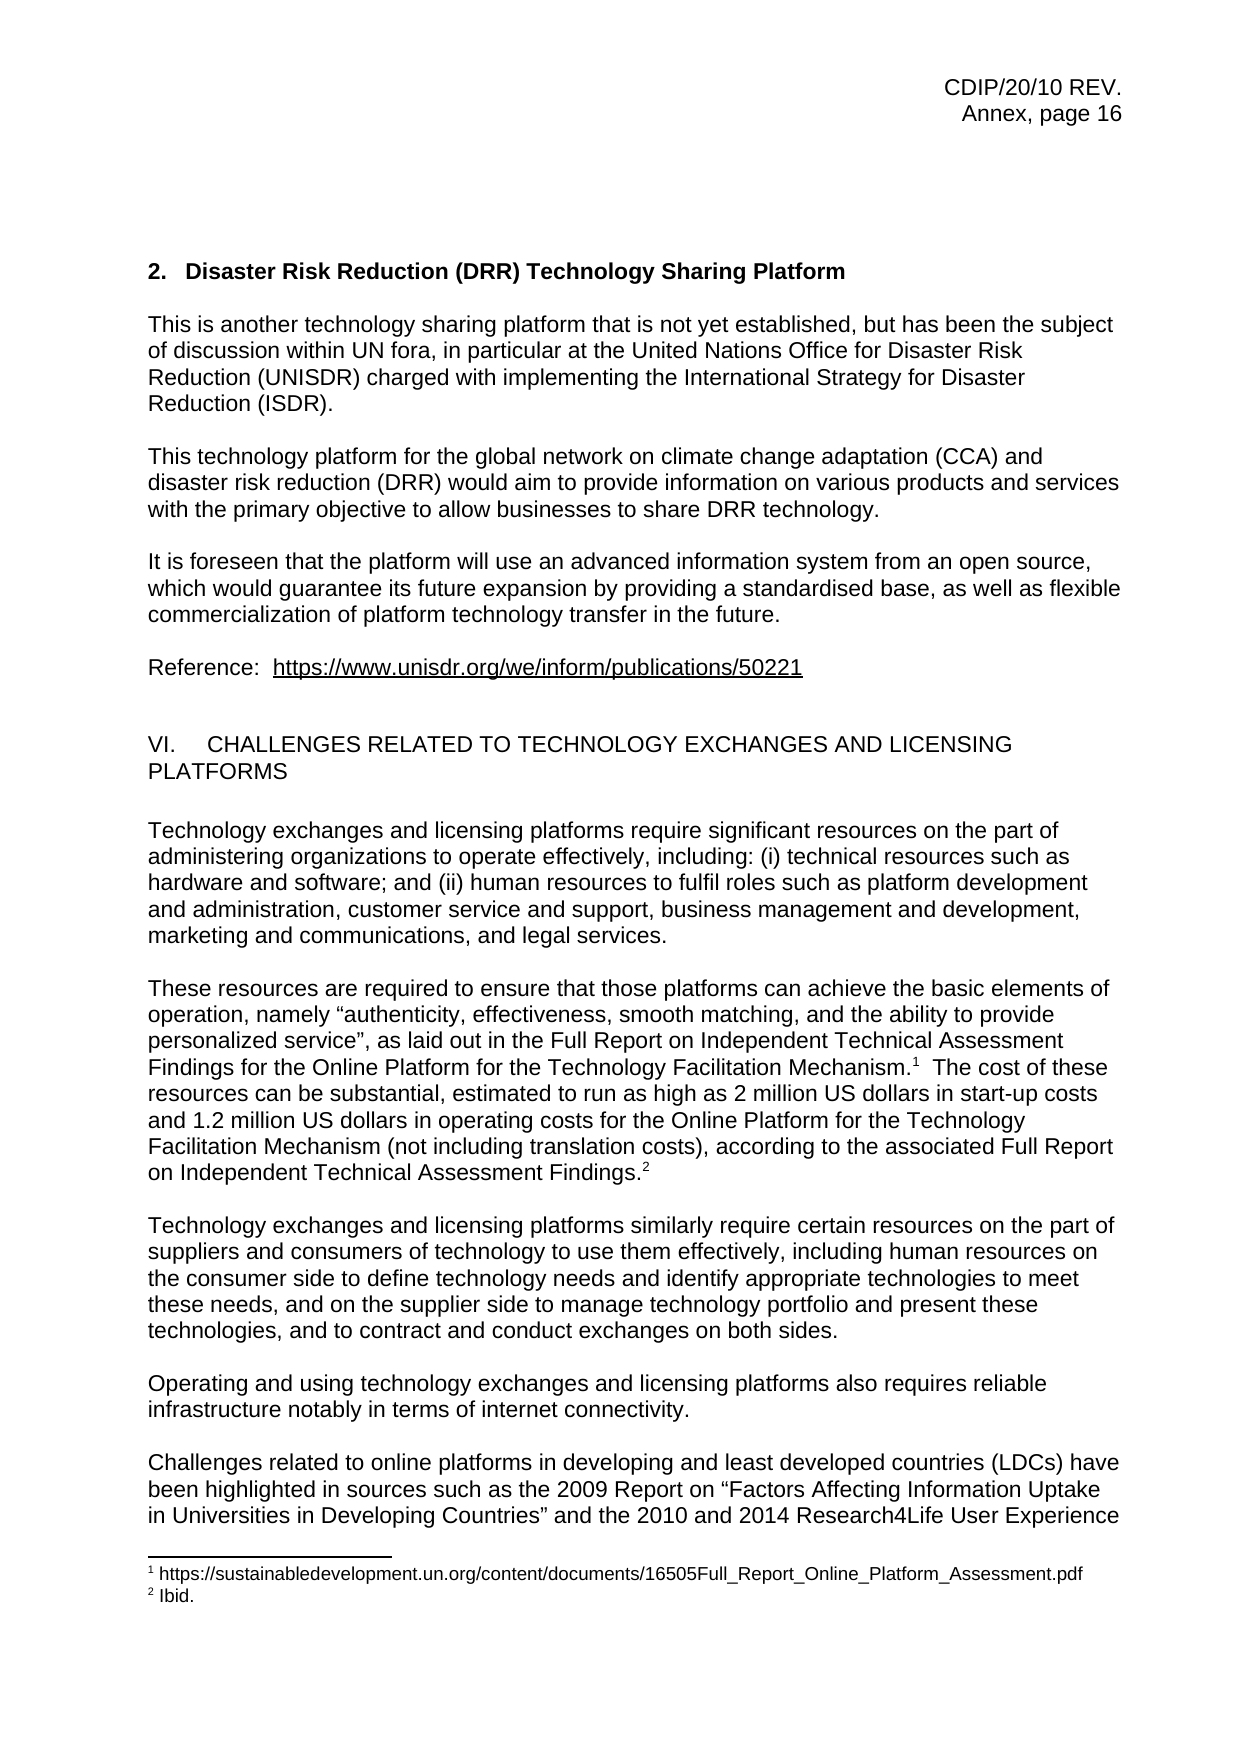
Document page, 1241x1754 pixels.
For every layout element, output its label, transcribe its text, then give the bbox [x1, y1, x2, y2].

text Technology exchanges and licensing platforms require significant resources on the part of administering organizations to operate effectively, including: (i) technical resources such as hardware and software; and (ii) human resources to fulfil roles such as platform development and administration, customer service and support, business management and development, marketing and communications, and legal services. [148, 817, 1122, 948]
text It is foreseen that the platform will use an advanced information system from an open source, which would guarantee its future expansion by providing a standardised base, as well as flexible commercialization of platform technology transfer in the future. [148, 548, 1122, 627]
text Reference: https://www.unisdr.org/we/inform/publications/50221 [148, 654, 1122, 680]
text This is another technology sharing platform that is not yet established, but has been the subject of discussion within UN fora, in particular at the United Nations Office for Disaster Risk Reduction (UNISDR) charged with implementing the International Strategy for Disaster Reduction (ISDR). [148, 311, 1122, 416]
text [148, 1449, 1122, 1528]
text This technology platform for the global network on climate change adaptation (CCA) and disaster risk reduction (DRR) would aim to provide information on various products and services with the primary objective to allow businesses to share DRR technology. [148, 443, 1122, 522]
text These resources are required to ensure that those platforms can achieve the basic elements of operation, namely “authenticity, effectiveness, smooth matching, and the ability to provide personalized service”, as laid out in the Full Report on Independent Technical Assessment Findings for the Online Platform for the Technology Facilitation Mechanism. The cost of these resources can be substantial, estimated to run as high as 2 million US dollars in start-up costs and 1.2 million US dollars in operating costs for the Online Platform for the Technology Facilitation Mechanism (not including translation costs), according to the associated Full Report on Independent Technical Assessment Findings. [148, 975, 1122, 1186]
text vi. Challenges related to Technology Exchanges and Licensing Platforms [148, 731, 1122, 784]
text Operating and using technology exchanges and licensing platforms also requires reliable infrastructure notably in terms of internet connectivity. [148, 1370, 1122, 1423]
list Disaster Risk Reduction (DRR) Technology Sharing Platform [148, 258, 1122, 285]
text Technology exchanges and licensing platforms similarly require certain resources on the part of suppliers and consumers of technology to use them effectively, including human resources on the consumer side to define technology needs and identify appropriate technologies to meet these needs, and on the supplier side to manage technology portfolio and present these technologies, and to contract and conduct exchanges on both sides. [148, 1212, 1122, 1344]
